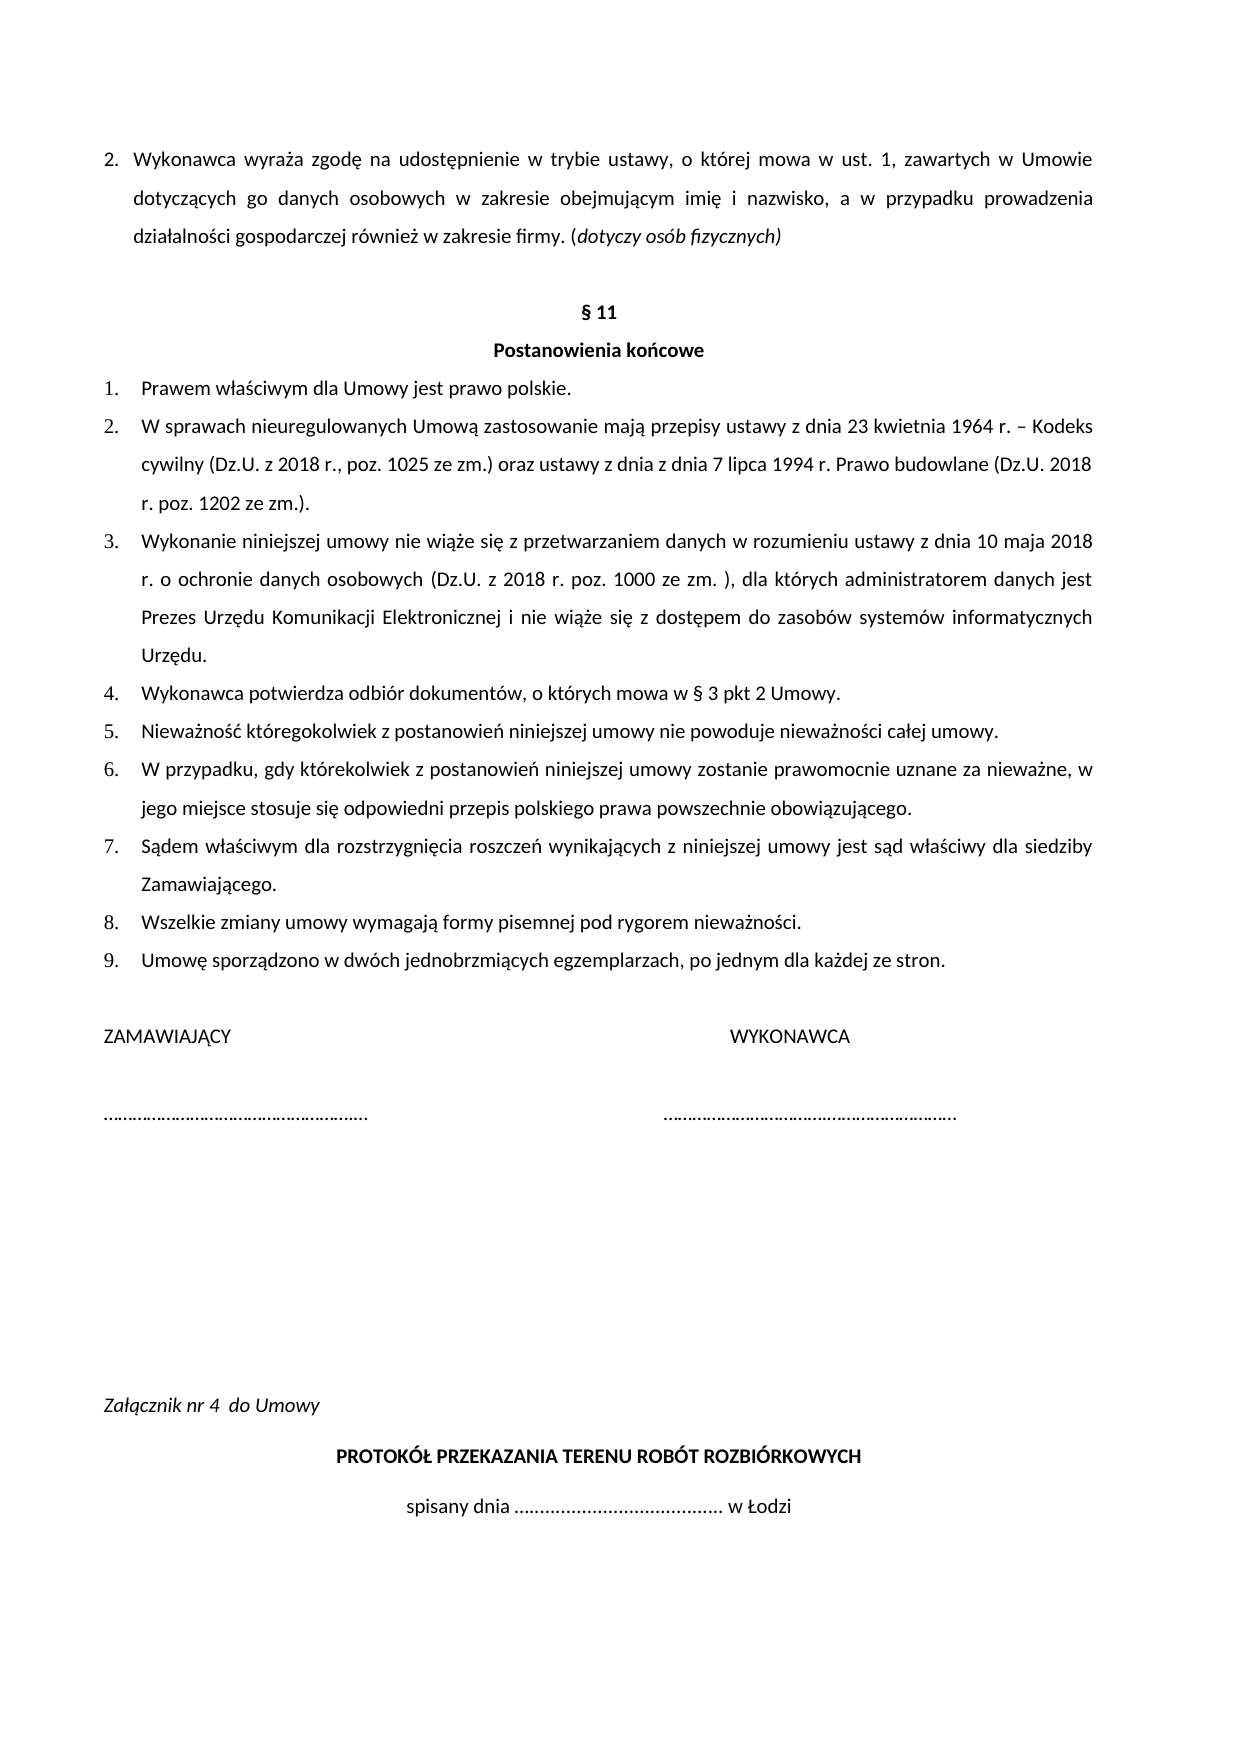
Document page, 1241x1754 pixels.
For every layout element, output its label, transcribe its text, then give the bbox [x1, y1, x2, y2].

list Umowę sporządzono w dwóch jednobrzmiących egzemplarzach, po jednym dla każdej ze stron. [103, 947, 1094, 973]
list Wszelkie zmiany umowy wymagają formy pisemnej pod rygorem nieważności. [103, 909, 1094, 934]
text Postanowienia końcowe [103, 337, 1094, 363]
text ZAMAWIAJĄCY WYKONAWCA [103, 1023, 1094, 1049]
list Prawem właściwym dla Umowy jest prawo polskie. [103, 375, 1094, 401]
text § 11 [103, 299, 1094, 324]
list Nieważność któregokolwiek z postanowień niniejszej umowy nie powoduje nieważności całej umowy. [103, 718, 1094, 744]
list W sprawach nieuregulowanych Umową zastosowanie mają przepisy ustawy z dnia 23 kwietnia 1964 r. – Kodeks cywilny (Dz.U. z 2018 r., poz. 1025 ze zm.) oraz ustawy z dnia z dnia 7 lipca 1994 r. Prawo budowlane (Dz.U. 2018 r. poz. 1202 ze zm.). [103, 413, 1094, 515]
list Wykonawca potwierdza odbiór dokumentów, o których mowa w § 3 pkt 2 Umowy. [103, 680, 1094, 706]
text PROTOKÓŁ PRZEKAZANIA TERENU ROBÓT ROZBIÓRKOWYCH [103, 1443, 1094, 1468]
list Sądem właściwym dla rozstrzygnięcia roszczeń wynikających z niniejszej umowy jest sąd właściwy dla siedziby Zamawiającego. [103, 833, 1094, 896]
text …………………………………………….… …………………………….……………………… [103, 1100, 1094, 1125]
text spisany dnia …..................................... w Łodzi [103, 1494, 1094, 1519]
list W przypadku, gdy którekolwiek z postanowień niniejszej umowy zostanie prawomocnie uznane za nieważne, w jego miejsce stosuje się odpowiedni przepis polskiego prawa powszechnie obowiązującego. [103, 757, 1094, 820]
list Wykonanie niniejszej umowy nie wiąże się z przetwarzaniem danych w rozumieniu ustawy z dnia 10 maja 2018 r. o ochronie danych osobowych (Dz.U. z 2018 r. poz. 1000 ze zm. ), dla których administratorem danych jest Prezes Urzędu Komunikacji Elektronicznej i nie wiąże się z dostępem do zasobów systemów informatycznych Urzędu. [103, 528, 1094, 668]
text Załącznik nr 4 do Umowy [103, 1392, 1094, 1417]
list Wykonawca wyraża zgodę na udostępnienie w trybie ustawy, o której mowa w ust. 1, zawartych w Umowie dotyczących go danych osobowych w zakresie obejmującym imię i nazwisko, a w przypadku prowadzenia działalności gospodarczej również w zakresie firmy. (dotyczy osób fizycznych) [103, 147, 1094, 248]
